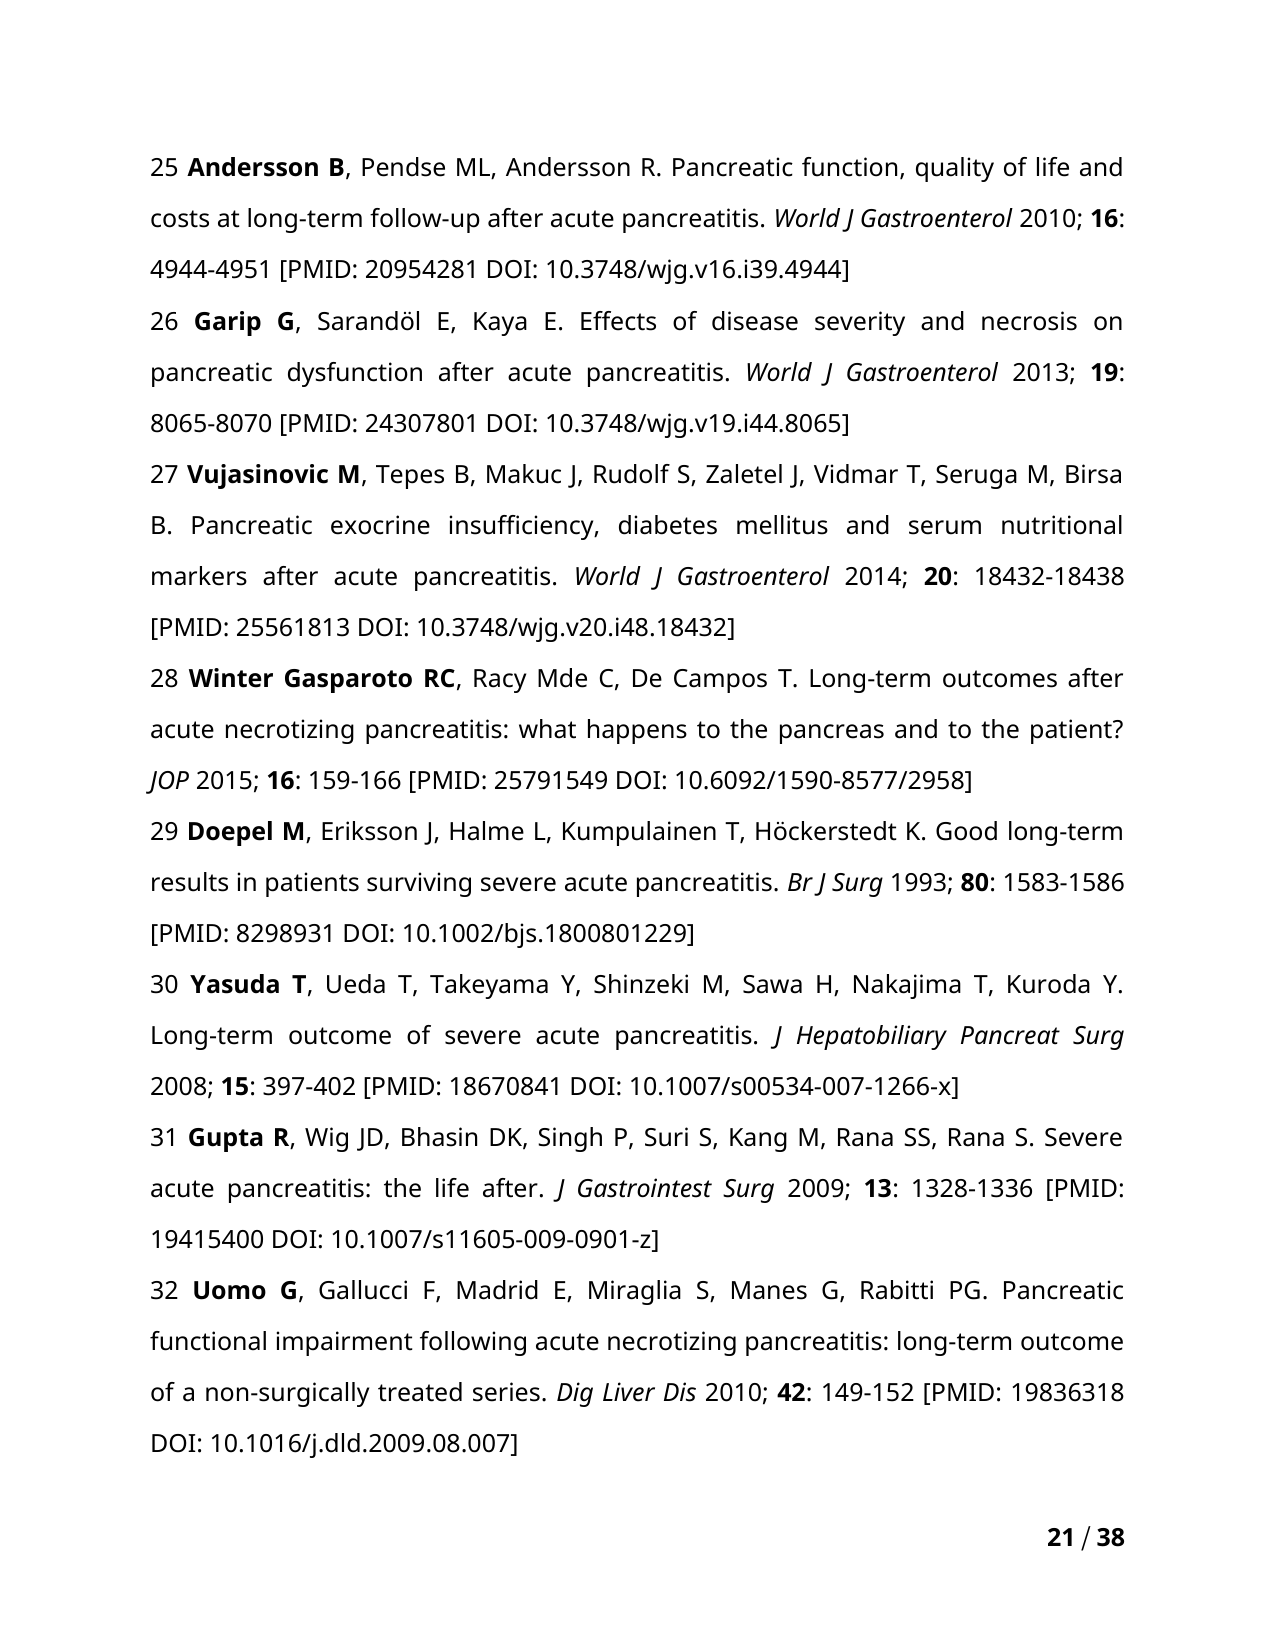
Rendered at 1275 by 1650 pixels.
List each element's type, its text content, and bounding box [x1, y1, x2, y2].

text 31 Gupta R, Wig JD, Bhasin DK, Singh P, Suri S, Kang M, Rana SS, Rana S. Severe acute pancreatitis: the life after. J Gastrointest Surg 2009; 13: 1328-1336 [PMID: 19415400 DOI: 10.1007/s11605-009-0901-z] [150, 1120, 1125, 1256]
text 28 Winter Gasparoto RC, Racy Mde C, De Campos T. Long-term outcomes after acute necrotizing pancreatitis: what happens to the pancreas and to the patient? JOP 2015; 16: 159-166 [PMID: 25791549 DOI: 10.6092/1590-8577/2958] [150, 660, 1125, 797]
text 32 Uomo G, Gallucci F, Madrid E, Miraglia S, Manes G, Rabitti PG. Pancreatic functional impairment following acute necrotizing pancreatitis: long-term outcome of a non-surgically treated series. Dig Liver Dis 2010; 42: 149-152 [PMID: 19836318 DOI: 10.1016/j.dld.2009.08.007] [150, 1273, 1125, 1460]
text 27 Vujasinovic M, Tepes B, Makuc J, Rudolf S, Zaletel J, Vidmar T, Seruga M, Birsa B. Pancreatic exocrine insufficiency, diabetes mellitus and serum nutritional markers after acute pancreatitis. World J Gastroenterol 2014; 20: 18432-18438 [PMID: 25561813 DOI: 10.3748/wjg.v20.i48.18432] [150, 456, 1125, 643]
text 26 Garip G, Sarandöl E, Kaya E. Effects of disease severity and necrosis on pancreatic dysfunction after acute pancreatitis. World J Gastroenterol 2013; 19: 8065-8070 [PMID: 24307801 DOI: 10.3748/wjg.v19.i44.8065] [150, 303, 1125, 439]
text 29 Doepel M, Eriksson J, Halme L, Kumpulainen T, Höckerstedt K. Good long-term results in patients surviving severe acute pancreatitis. Br J Surg 1993; 80: 1583-1586 [PMID: 8298931 DOI: 10.1002/bjs.1800801229] [150, 813, 1125, 950]
text 25 Andersson B, Pendse ML, Andersson R. Pancreatic function, quality of life and costs at long-term follow-up after acute pancreatitis. World J Gastroenterol 2010; 16: 4944-4951 [PMID: 20954281 DOI: 10.3748/wjg.v16.i39.4944] [150, 150, 1125, 286]
text 30 Yasuda T, Ueda T, Takeyama Y, Shinzeki M, Sawa H, Nakajima T, Kuroda Y. Long-term outcome of severe acute pancreatitis. J Hepatobiliary Pancreat Surg 2008; 15: 397-402 [PMID: 18670841 DOI: 10.1007/s00534-007-1266-x] [150, 967, 1125, 1103]
